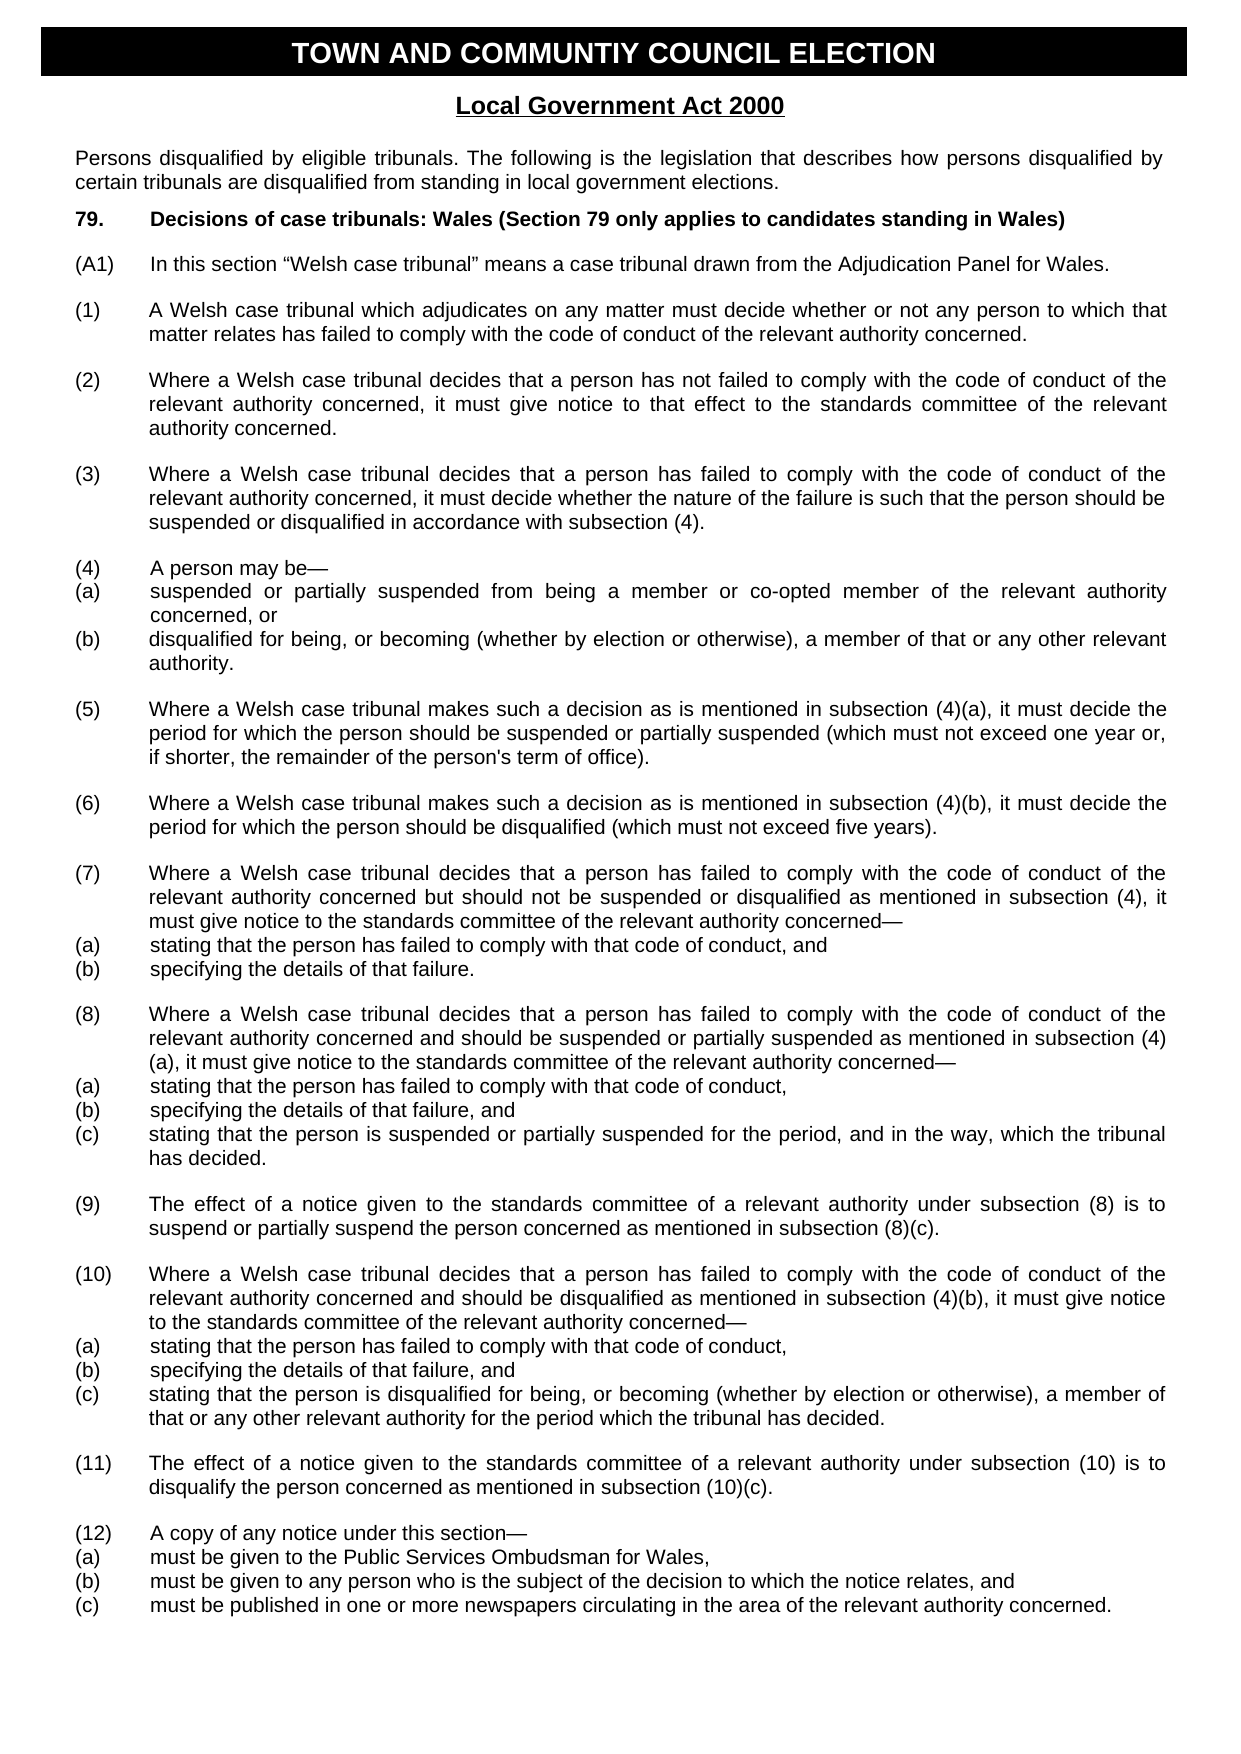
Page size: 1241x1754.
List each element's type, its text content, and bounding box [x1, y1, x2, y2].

text (10) Where a Welsh case tribunal decides that a person has failed to comply with the code of conduct of the relevant authority concerned and should be disqualified as mentioned in subsection (4)(b), it must give notice to the standards committee of the relevant authority concerned— [75, 1262, 1168, 1333]
text (2) Where a Welsh case tribunal decides that a person has not failed to comply with the code of conduct of the relevant authority concerned, it must give notice to that effect to the standards committee of the relevant authority concerned. [75, 368, 1168, 440]
text (a) stating that the person has failed to comply with that code of conduct, [75, 1333, 1168, 1357]
text (b) must be given to any person who is the subject of the decision to which the notice relates, and [75, 1569, 1168, 1593]
text (c) stating that the person is disqualified for being, or becoming (whether by election or otherwise), a member of that or any other relevant authority for the period which the tribunal has decided. [75, 1381, 1168, 1429]
text (4) A person may be— [75, 555, 1168, 579]
text (A1) In this section “Welsh case tribunal” means a case tribunal drawn from the Adjudication Panel for Wales. [75, 252, 1168, 276]
text (b) disqualified for being, or becoming (whether by election or otherwise), a member of that or any other relevant authority. [75, 627, 1168, 675]
text (7) Where a Welsh case tribunal decides that a person has failed to comply with the code of conduct of the relevant authority concerned but should not be suspended or disqualified as mentioned in subsection (4), it must give notice to the standards committee of the relevant authority concerned— [75, 861, 1168, 932]
text (1) A Welsh case tribunal which adjudicates on any matter must decide whether or not any person to which that matter relates has failed to comply with the code of conduct of the relevant authority concerned. [75, 298, 1168, 346]
text (12) A copy of any notice under this section— [75, 1521, 1168, 1545]
text (a) suspended or partially suspended from being a member or co-opted member of the relevant authority concerned, or [75, 579, 1168, 627]
text (a) must be given to the Public Services Ombudsman for Wales, [75, 1545, 1168, 1569]
text (11) The effect of a notice given to the standards committee of a relevant authority under subsection (10) is to disqualify the person concerned as mentioned in subsection (10)(c). [75, 1451, 1168, 1499]
text Local Government Act 2000 [75, 88, 1165, 121]
text 79. Decisions of case tribunals: Wales (Section 79 only applies to candidates standing in Wales) [75, 206, 1165, 230]
text (b) specifying the details of that failure. [75, 956, 1168, 980]
text (c) must be published in one or more newspapers circulating in the area of the relevant authority concerned. [75, 1593, 1168, 1617]
text (6) Where a Welsh case tribunal makes such a decision as is mentioned in subsection (4)(b), it must decide the period for which the person should be disqualified (which must not exceed five years). [75, 791, 1168, 839]
text (a) stating that the person has failed to comply with that code of conduct, and [75, 932, 1168, 956]
text (5) Where a Welsh case tribunal makes such a decision as is mentioned in subsection (4)(a), it must decide the period for which the person should be suspended or partially suspended (which must not exceed one year or, if shorter, the remainder of the person's term of office). [75, 697, 1168, 769]
text (3) Where a Welsh case tribunal decides that a person has failed to comply with the code of conduct of the relevant authority concerned, it must decide whether the nature of the failure is such that the person should be suspended or disqualified in accordance with subsection (4). [75, 462, 1168, 533]
text (a) stating that the person has failed to comply with that code of conduct, [75, 1074, 1168, 1098]
text Persons disqualified by eligible tribunals. The following is the legislation that describes how persons disqualified by certain tribunals are disqualified from standing in local government elections. [75, 146, 1165, 194]
text (9) The effect of a notice given to the standards committee of a relevant authority under subsection (8) is to suspend or partially suspend the person concerned as mentioned in subsection (8)(c). [75, 1192, 1168, 1240]
text (b) specifying the details of that failure, and [75, 1098, 1168, 1122]
text (8) Where a Welsh case tribunal decides that a person has failed to comply with the code of conduct of the relevant authority concerned and should be suspended or partially suspended as mentioned in subsection (4)(a), it must give notice to the standards committee of the relevant authority concerned— [75, 1002, 1168, 1074]
text (c) stating that the person is suspended or partially suspended for the period, and in the way, which the tribunal has decided. [75, 1122, 1168, 1170]
text (b) specifying the details of that failure, and [75, 1357, 1168, 1381]
